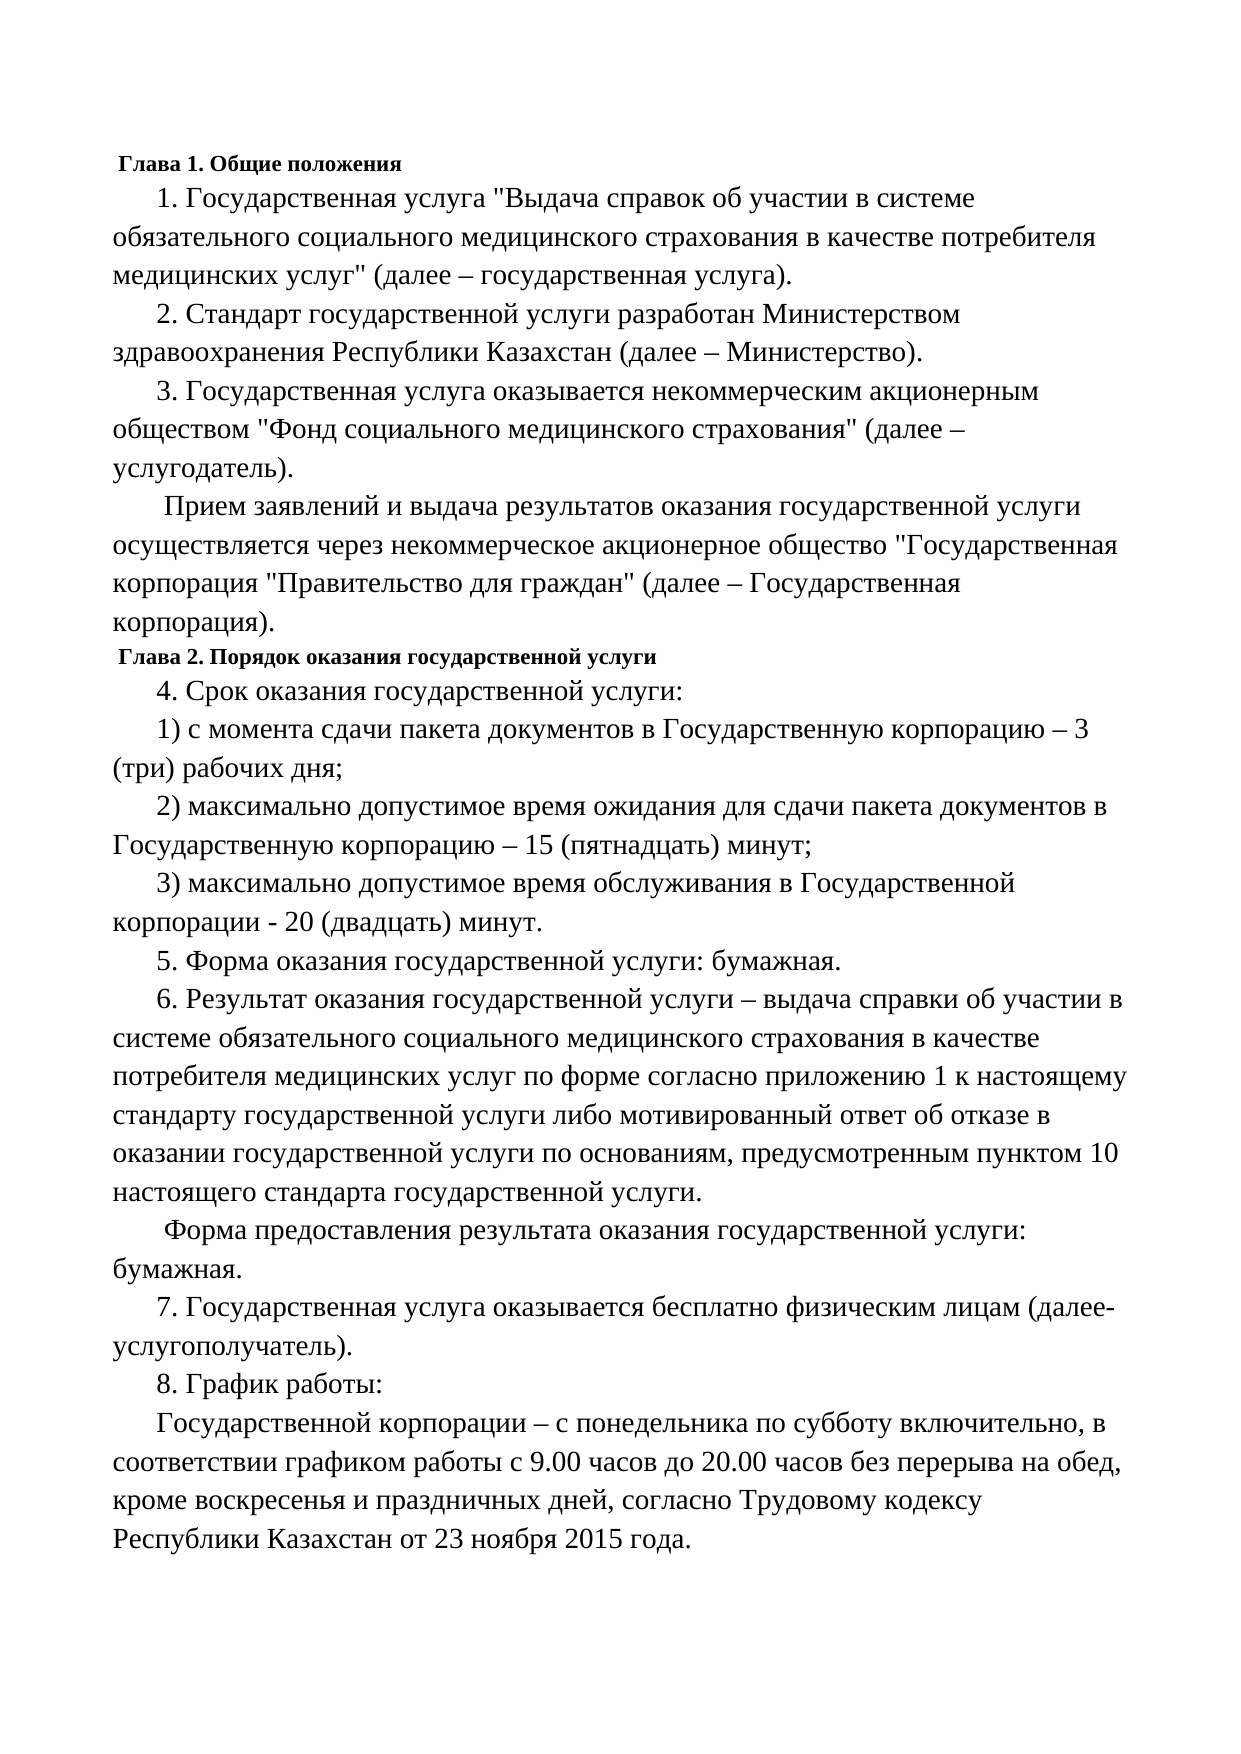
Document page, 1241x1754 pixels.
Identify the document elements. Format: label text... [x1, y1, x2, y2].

text 2. Стандарт государственной услуги разработан Министерством здравоохранения Республики Казахстан (далее – Министерство). [112, 296, 1128, 368]
text Форма предоставления результата оказания государственной услуги: бумажная. [112, 1212, 1128, 1284]
text 1. Государственная услуга "Выдача справок об участии в системе обязательного социального медицинского страхования в качестве потребителя медицинских услуг" (далее – государственная услуга). [112, 180, 1128, 291]
text 1) с момента сдачи пакета документов в Государственную корпорацию – 3 (три) рабочих дня; [112, 711, 1128, 783]
text 2) максимально допустимое время ожидания для сдачи пакета документов в Государственную корпорацию – 15 (пятнадцать) минут; [112, 788, 1128, 861]
text Глава 1. Общие положения [112, 150, 1128, 176]
text Государственной корпорации – с понедельника по субботу включительно, в соответствии графиком работы с 9.00 часов до 20.00 часов без перерыва на обед, кроме воскресенья и праздничных дней, согласно Трудовому кодексу Республики Казахстан от 23 ноября 2015 года. [112, 1405, 1128, 1554]
text 7. Государственная услуга оказывается бесплатно физическим лицам (далее-услугополучатель). [112, 1289, 1128, 1362]
text 8. График работы: [112, 1367, 1128, 1400]
text 4. Срок оказания государственной услуги: [112, 673, 1128, 706]
text Прием заявлений и выдача результатов оказания государственной услуги осуществляется через некоммерческое акционерное общество "Государственная корпорация "Правительство для граждан" (далее – Государственная корпорация). [112, 488, 1128, 638]
text 6. Результат оказания государственной услуги – выдача справки об участии в системе обязательного социального медицинского страхования в качестве потребителя медицинских услуг по форме согласно приложению 1 к настоящему стандарту государственной услуги либо мотивированный ответ об отказе в оказании государственной услуги по основаниям, предусмотренным пунктом 10 настоящего стандарта государственной услуги. [112, 981, 1128, 1207]
text 3. Государственная услуга оказывается некоммерческим акционерным обществом "Фонд социального медицинского страхования" (далее – услугодатель). [112, 373, 1128, 483]
text Глава 2. Порядок оказания государственной услуги [112, 643, 1128, 669]
text 3) максимально допустимое время обслуживания в Государственной корпорации - 20 (двадцать) минут. [112, 866, 1128, 938]
text 5. Форма оказания государственной услуги: бумажная. [112, 943, 1128, 976]
